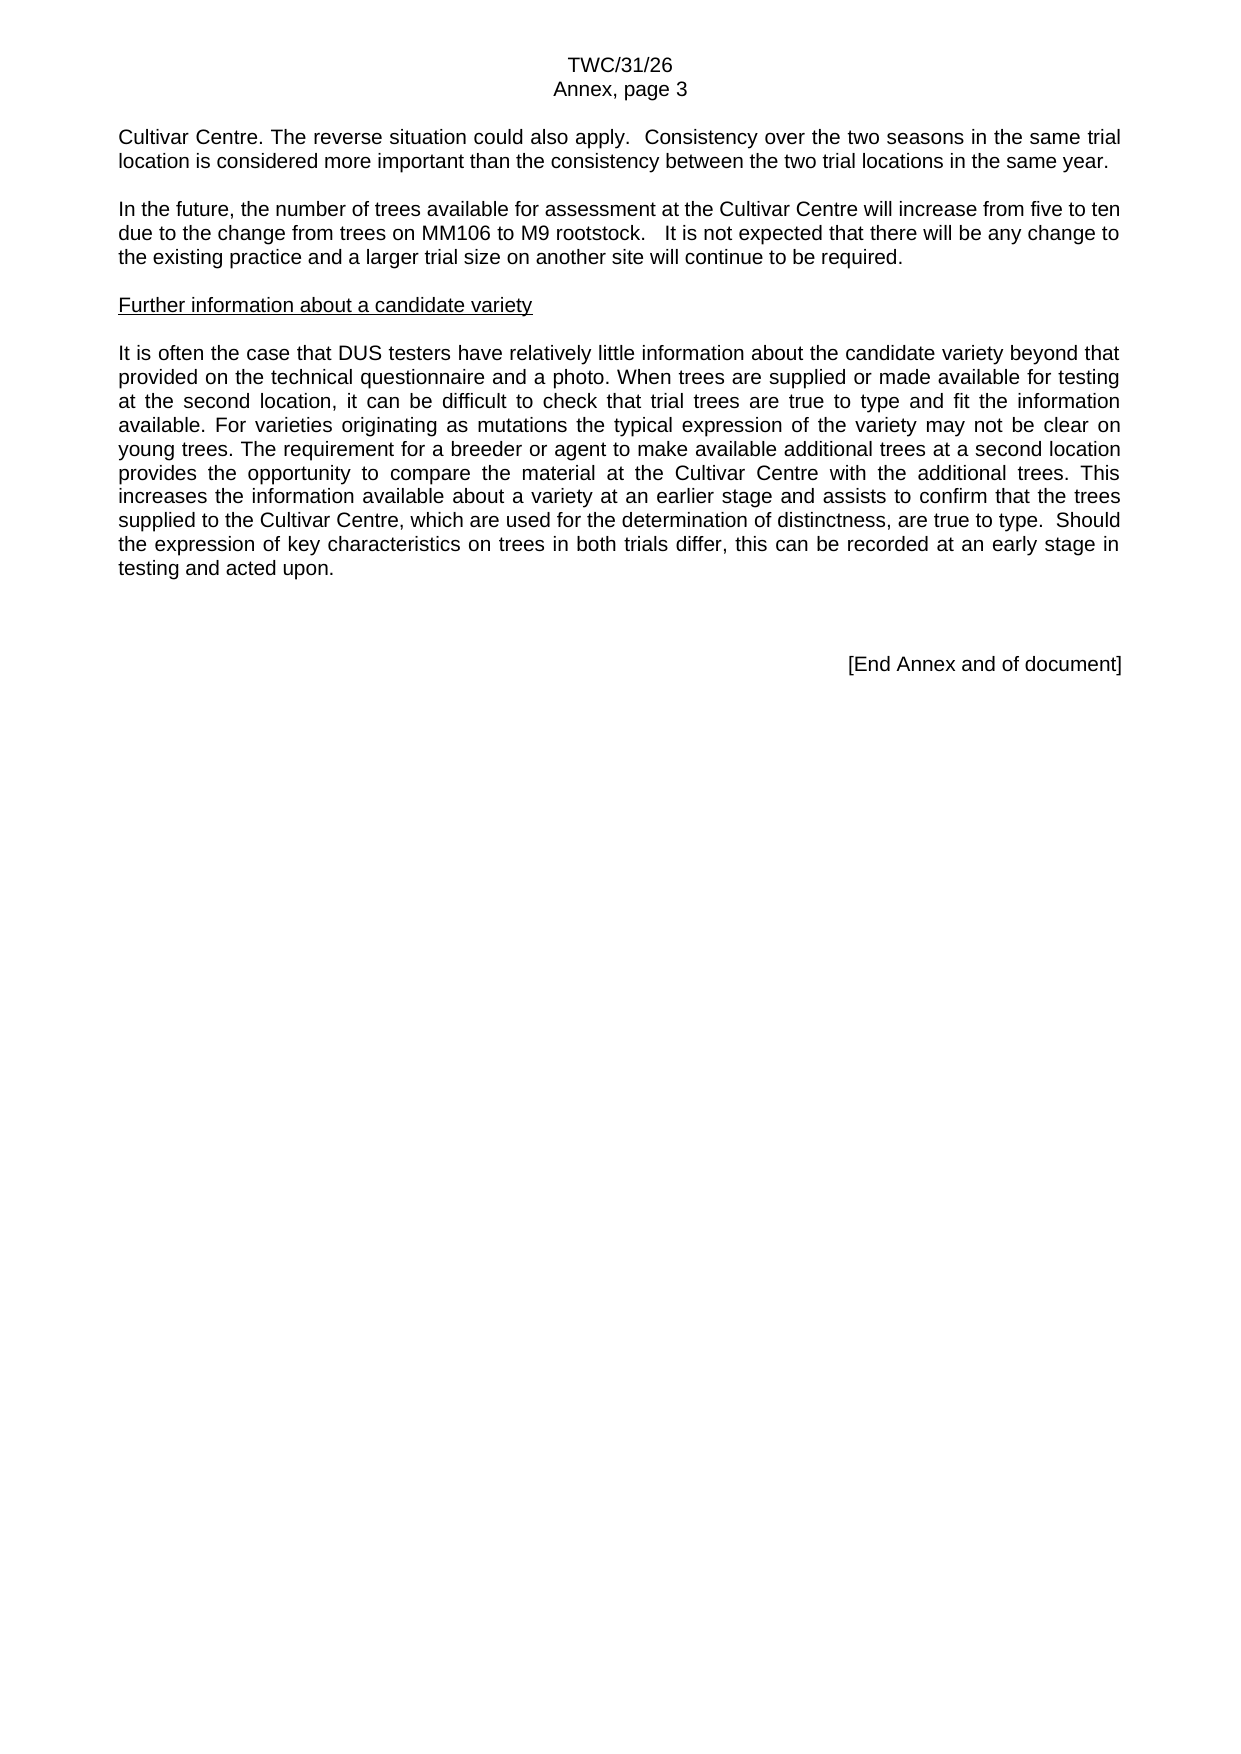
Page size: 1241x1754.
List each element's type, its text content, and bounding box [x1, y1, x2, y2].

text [118, 125, 1122, 173]
text [End Annex and of document] [118, 652, 1122, 676]
text It is often the case that DUS testers have relatively little information about the candidate variety beyond that provided on the technical questionnaire and a photo. When trees are supplied or made available for testing at the second location, it can be difficult to check that trial trees are true to type and fit the information available. For varieties originating as mutations the typical expression of the variety may not be clear on young trees. The requirement for a breeder or agent to make available additional trees at a second location provides the opportunity to compare the material at the Cultivar Centre with the additional trees. This increases the information available about a variety at an earlier stage and assists to confirm that the trees supplied to the Cultivar Centre, which are used for the determination of distinctness, are true to type. Should the expression of key characteristics on trees in both trials differ, this can be recorded at an early stage in testing and acted upon. [118, 341, 1122, 580]
text In the future, the number of trees available for assessment at the Cultivar Centre will increase from five to ten due to the change from trees on MM106 to M9 rootstock. It is not expected that there will be any change to the existing practice and a larger trial size on another site will continue to be required. [118, 197, 1122, 269]
subtitle Further information about a candidate variety [118, 293, 1122, 317]
